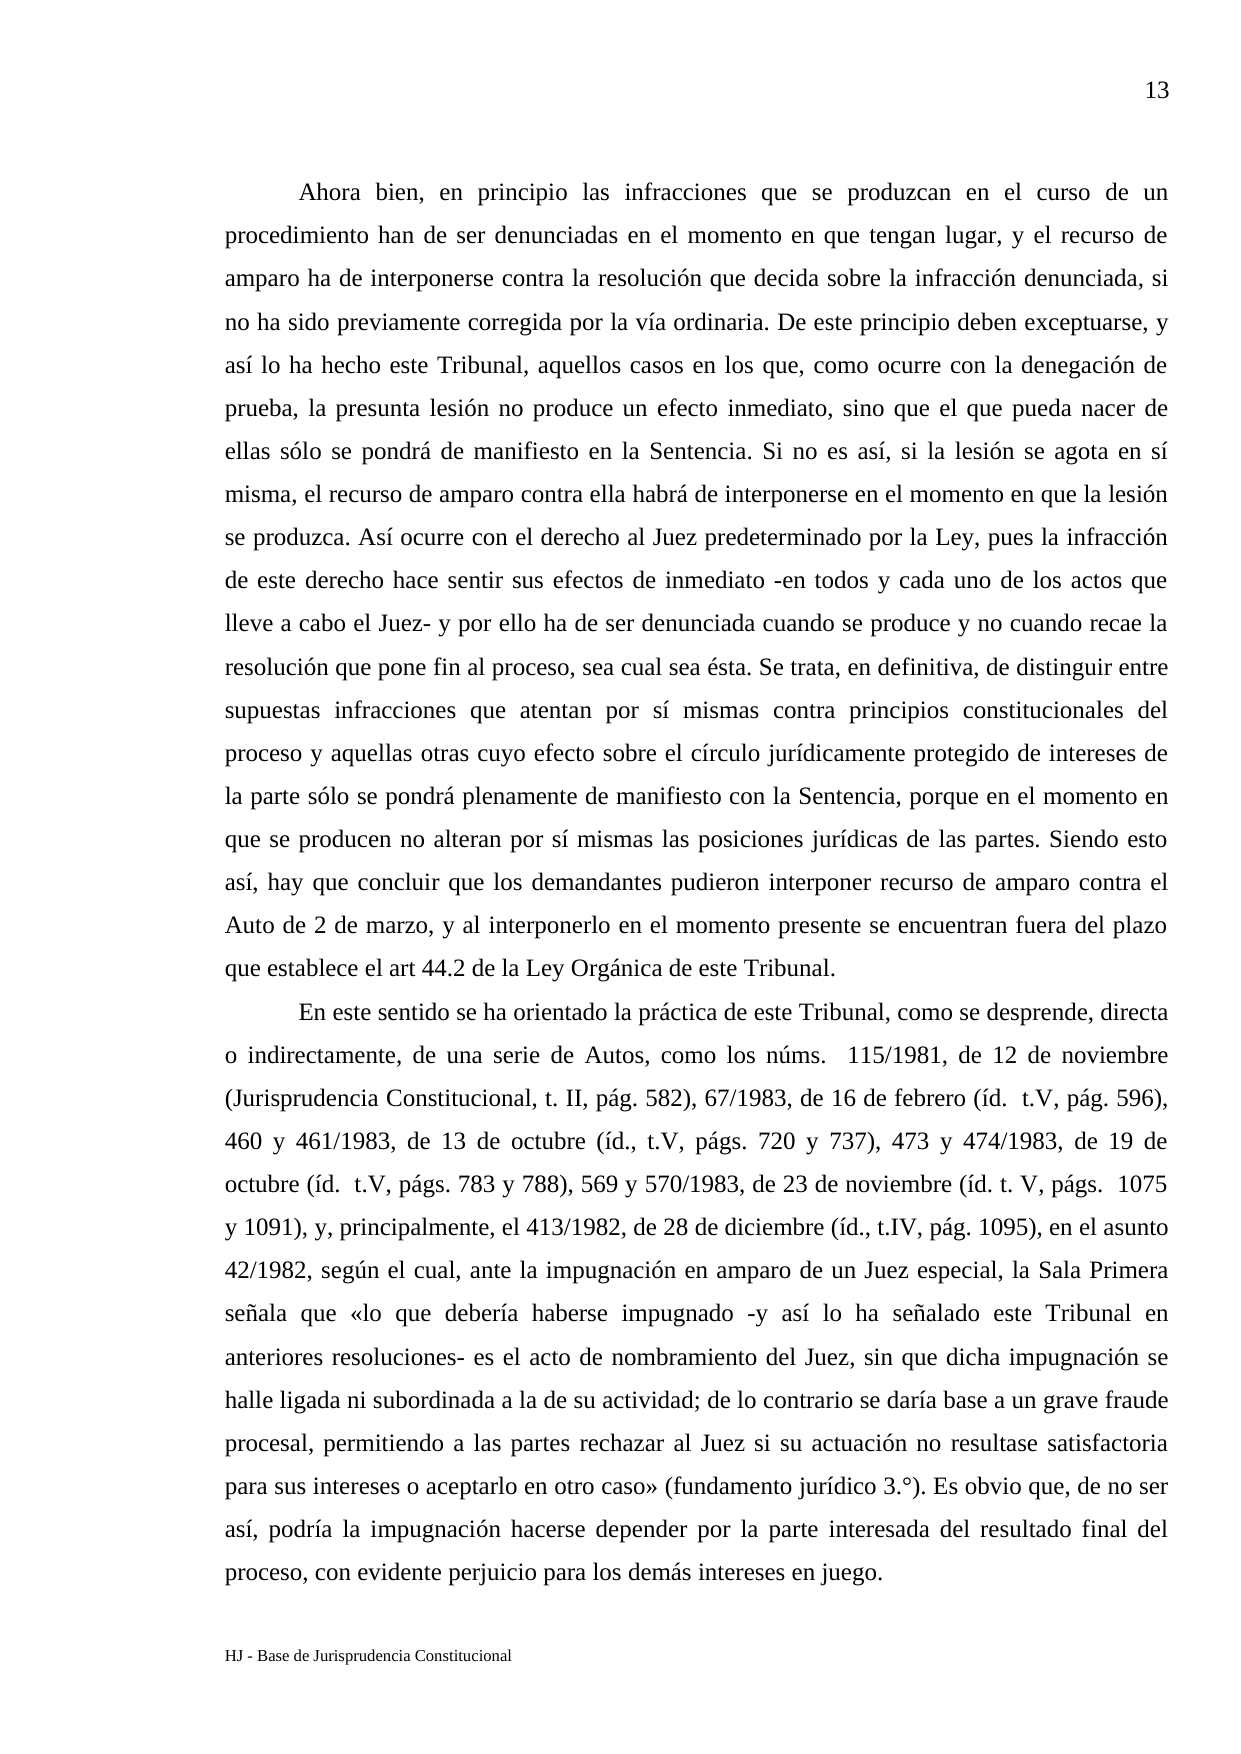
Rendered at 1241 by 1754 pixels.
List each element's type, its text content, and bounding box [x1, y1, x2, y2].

text Ahora bien, en principio las infracciones que se produzcan en el curso de un procedimiento han de ser denunciadas en el momento en que tengan lugar, y el recurso de amparo ha de interponerse contra la resolución que decida sobre la infracción denunciada, si no ha sido previamente corregida por la vía ordinaria. De este principio deben exceptuarse, y así lo ha hecho este Tribunal, aquellos casos en los que, como ocurre con la denegación de prueba, la presunta lesión no produce un efecto inmediato, sino que el que pueda nacer de ellas sólo se pondrá de manifiesto en la Sentencia. Si no es así, si la lesión se agota en sí misma, el recurso de amparo contra ella habrá de interponerse en el momento en que la lesión se produzca. Así ocurre con el derecho al Juez predeterminado por la Ley, pues la infracción de este derecho hace sentir sus efectos de inmediato -en todos y cada uno de los actos que lleve a cabo el Juez- y por ello ha de ser denunciada cuando se produce y no cuando recae la resolución que pone fin al proceso, sea cual sea ésta. Se trata, en definitiva, de distinguir entre supuestas infracciones que atentan por sí mismas contra principios constitucionales del proceso y aquellas otras cuyo efecto sobre el círculo jurídicamente protegido de intereses de la parte sólo se pondrá plenamente de manifiesto con la Sentencia, porque en el momento en que se producen no alteran por sí mismas las posiciones jurídicas de las partes. Siendo esto así, hay que concluir que los demandantes pudieron interponer recurso de amparo contra el Auto de 2 de marzo, y al interponerlo en el momento presente se encuentran fuera del plazo que establece el art 44.2 de la Ley Orgánica de este Tribunal. [224, 177, 1169, 982]
text En este sentido se ha orientado la práctica de este Tribunal, como se desprende, directa o indirectamente, de una serie de Autos, como los núms. 115/1981, de 12 de noviembre (Jurisprudencia Constitucional, t. II, pág. 582), 67/1983, de 16 de febrero (íd. t.V, pág. 596), 460 y 461/1983, de 13 de octubre (íd., t.V, págs. 720 y 737), 473 y 474/1983, de 19 de octubre (íd. t.V, págs. 783 y 788), 569 y 570/1983, de 23 de noviembre (íd. t. V, págs. 1075 y 1091), y, principalmente, el 413/1982, de 28 de diciembre (íd., t.IV, pág. 1095), en el asunto 42/1982, según el cual, ante la impugnación en amparo de un Juez especial, la Sala Primera señala que «lo que debería haberse impugnado -y así lo ha señalado este Tribunal en anteriores resoluciones- es el acto de nombramiento del Juez, sin que dicha impugnación se halle ligada ni subordinada a la de su actividad; de lo contrario se daría base a un grave fraude procesal, permitiendo a las partes rechazar al Juez si su actuación no resultase satisfactoria para sus intereses o aceptarlo en otro caso» (fundamento jurídico 3.°). Es obvio que, de no ser así, podría la impugnación hacerse depender por la parte interesada del resultado final del proceso, con evidente perjuicio para los demás intereses en juego. [224, 997, 1169, 1586]
